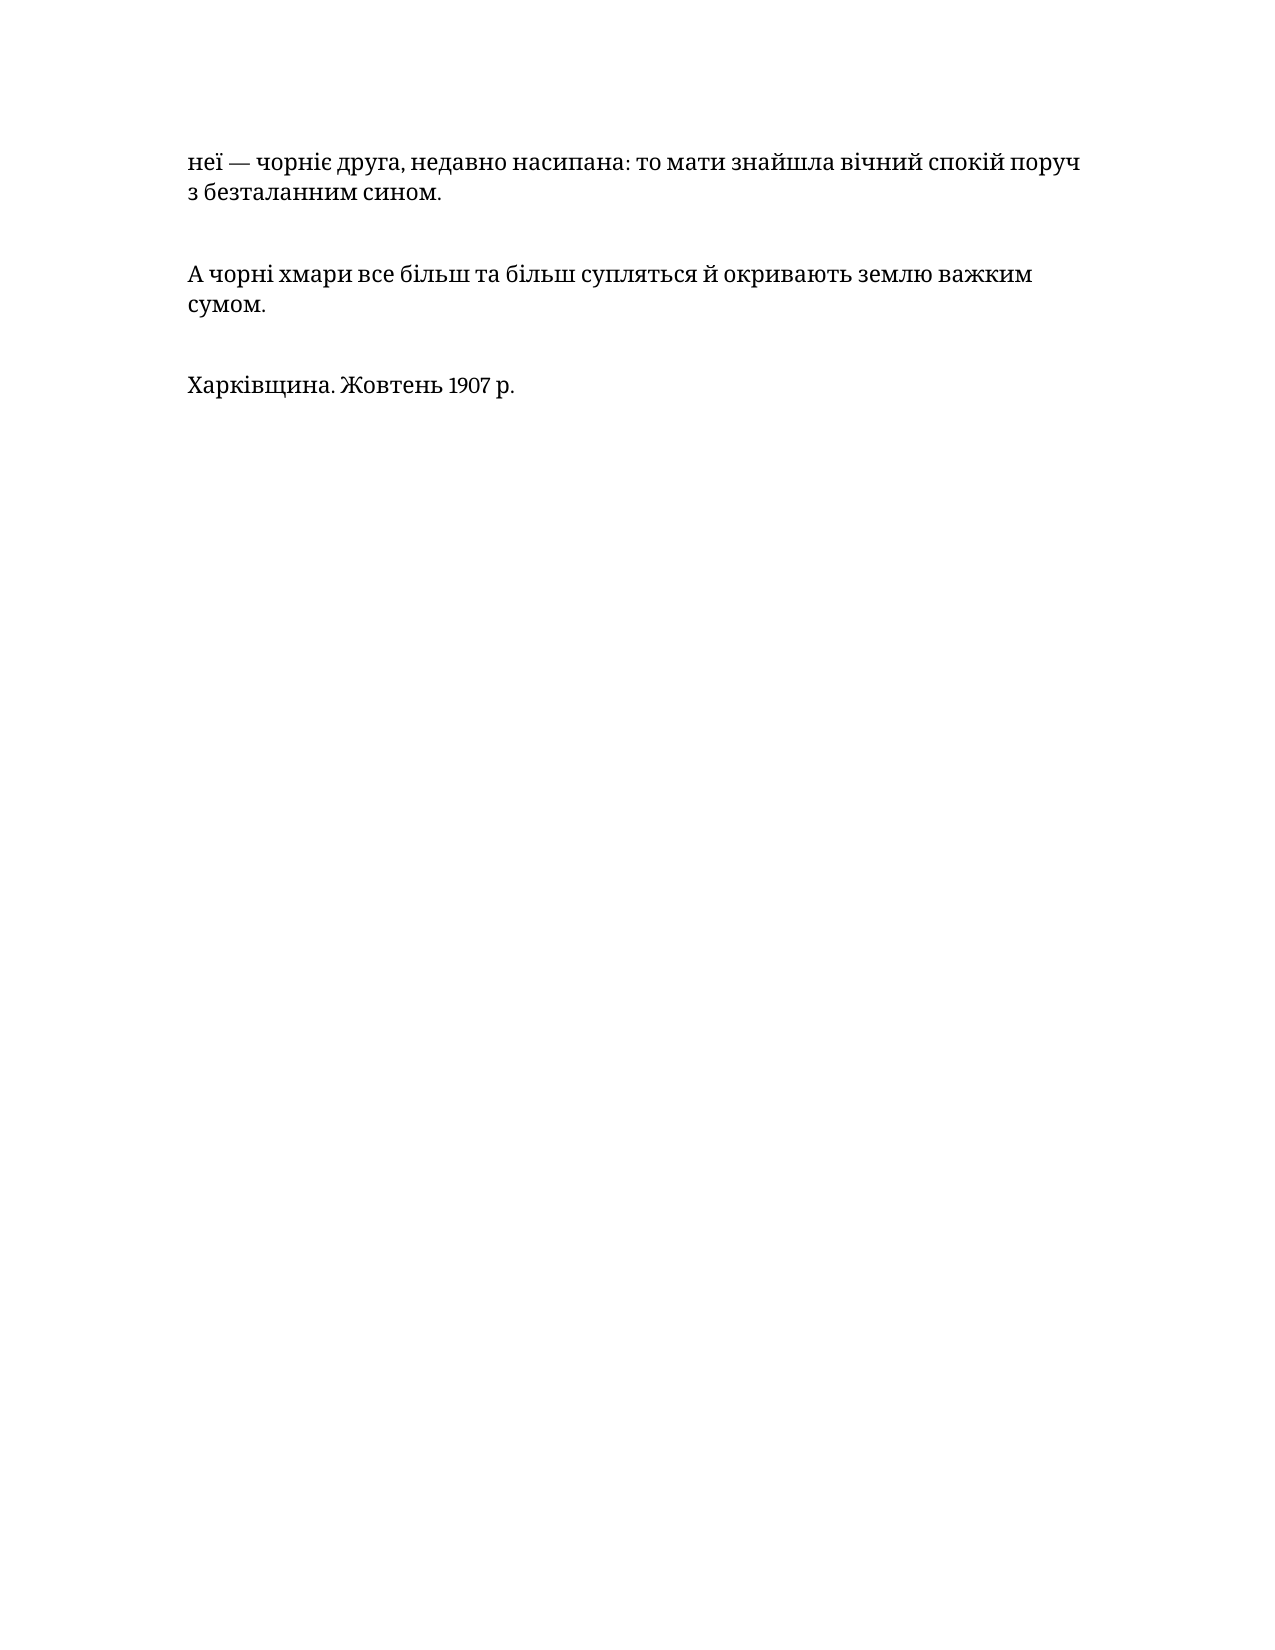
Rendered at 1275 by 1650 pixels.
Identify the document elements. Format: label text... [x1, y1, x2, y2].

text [187, 150, 1087, 207]
text Харківщина. Жовтень 1907 р. [187, 343, 1087, 399]
text А чорні хмари все більш та більш супляться й окривають землю важким сумом. [187, 231, 1087, 318]
